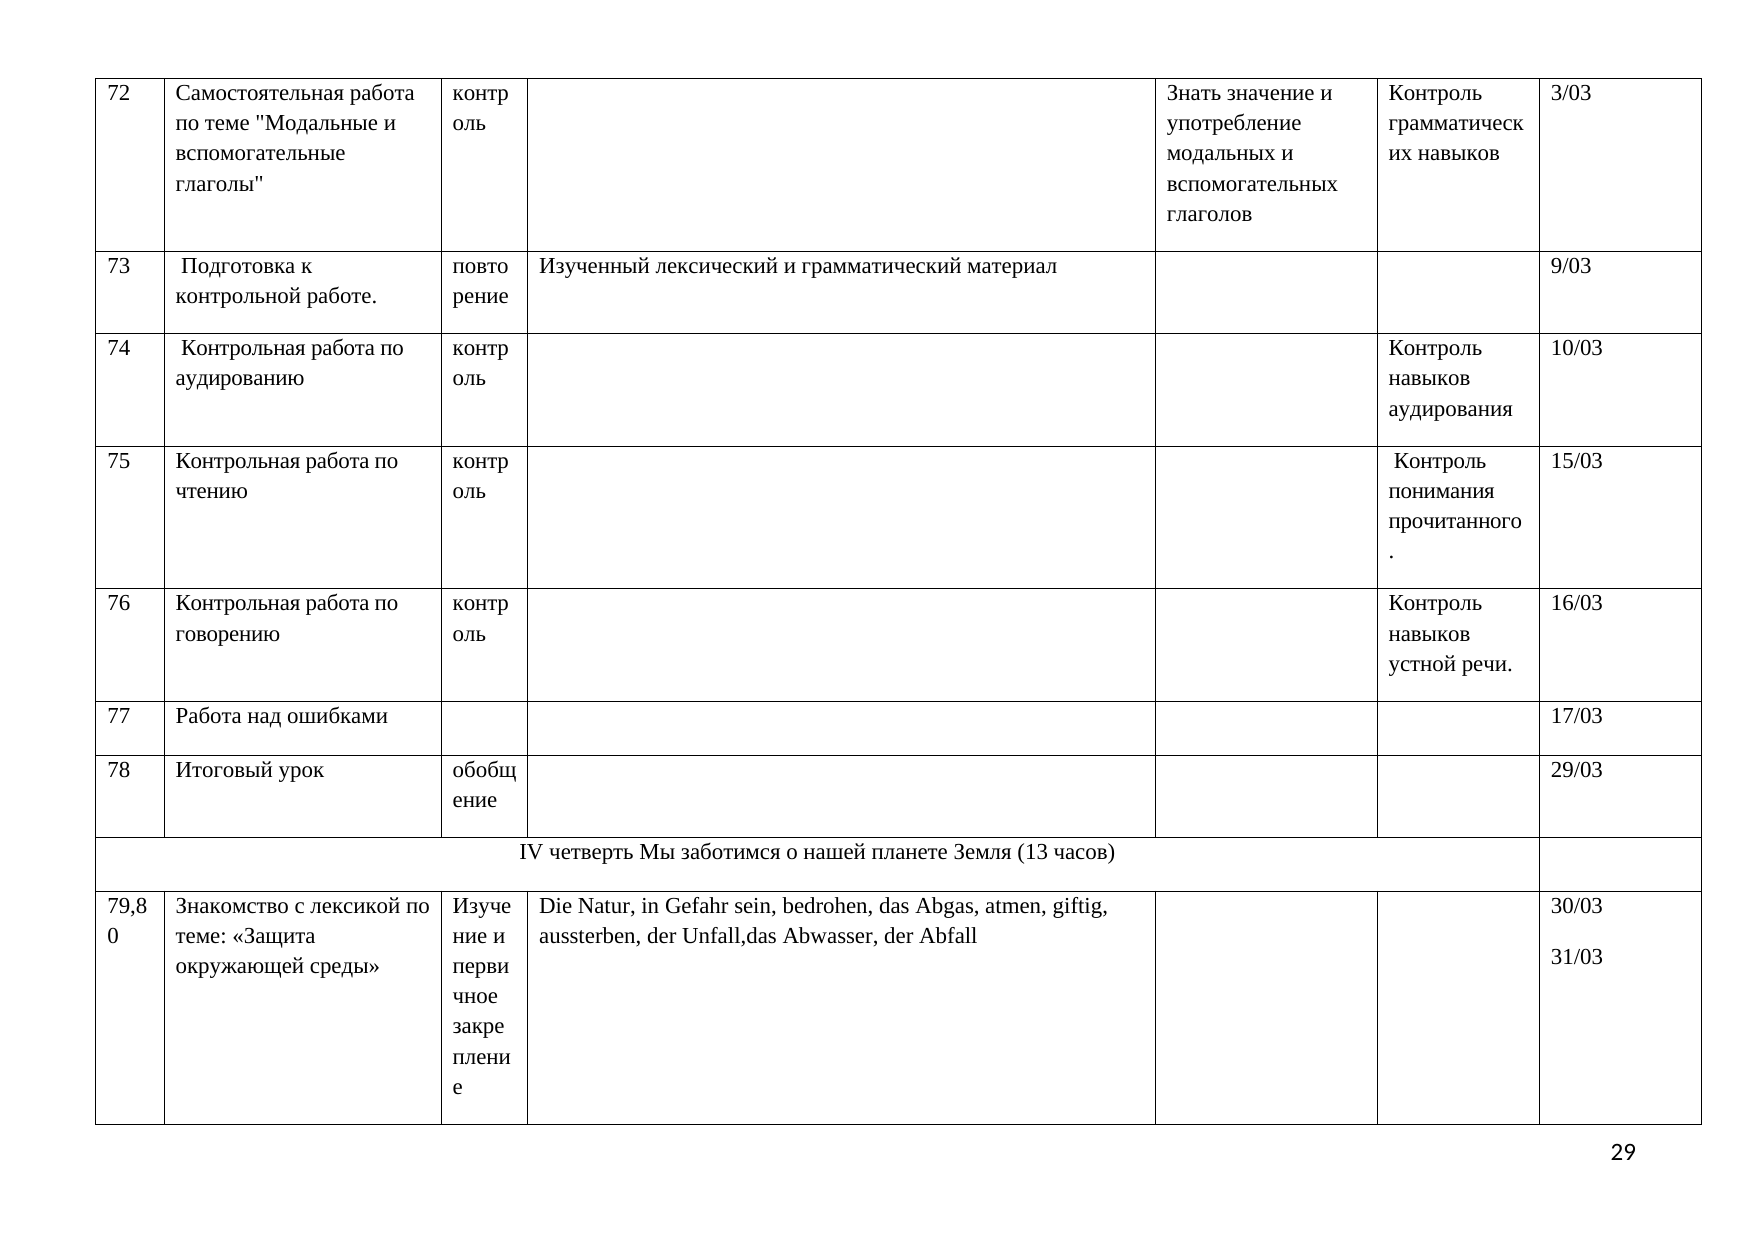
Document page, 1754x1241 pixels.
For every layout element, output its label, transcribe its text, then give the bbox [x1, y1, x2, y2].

table_cell Контроль понимания прочитанного . [1378, 447, 1539, 588]
table_cell 79,80 [96, 892, 164, 1124]
table_cell Контроль навыков аудирования [1378, 334, 1539, 446]
table_cell 3/03 [1540, 79, 1701, 251]
table_cell [1540, 838, 1701, 891]
table_cell Контрольная работа по чтению [165, 447, 441, 588]
table_cell повторение [442, 252, 527, 333]
table_cell Подготовка к контрольной работе. [165, 252, 441, 333]
table_cell [1378, 756, 1539, 837]
table_cell [528, 589, 1155, 701]
table_cell Итоговый урок [165, 756, 441, 837]
table_cell 72 [96, 79, 164, 251]
table_cell контроль [442, 79, 527, 251]
table_cell [528, 334, 1155, 446]
table_cell [1156, 892, 1377, 1124]
table_cell обобщение [442, 756, 527, 837]
table_cell 74 [96, 334, 164, 446]
table_cell 10/03 [1540, 334, 1701, 446]
table_cell [442, 702, 527, 754]
table_cell IV четверть Мы заботимся о нашей планете Земля (13 часов) [96, 838, 1539, 891]
table_cell [1378, 892, 1539, 1124]
table_cell 29/03 [1540, 756, 1701, 837]
table_cell 73 [96, 252, 164, 333]
table_cell [1156, 252, 1377, 333]
table_cell [528, 79, 1155, 251]
table_cell Контрольная работа по говорению [165, 589, 441, 701]
table_cell [528, 447, 1155, 588]
table_cell Работа над ошибками [165, 702, 441, 754]
table_cell 17/03 [1540, 702, 1701, 754]
table_cell Контроль грамматических навыков [1378, 79, 1539, 251]
table_cell 9/03 [1540, 252, 1701, 333]
table_cell [1378, 702, 1539, 754]
table_cell 30/03 31/03 [1540, 892, 1701, 1124]
table_cell контроль [442, 447, 527, 588]
table_cell Die Natur, in Gefahr sein, bedrohen, das Abgas, atmen, giftig, aussterben, der Unfall,das Abwasser, der Abfall [528, 892, 1155, 1124]
table_cell [528, 756, 1155, 837]
table_cell контроль [442, 334, 527, 446]
table_cell 76 [96, 589, 164, 701]
table_cell 75 [96, 447, 164, 588]
table_cell контроль [442, 589, 527, 701]
table_cell [1156, 447, 1377, 588]
table_cell Знакомство с лексикой по теме: «Защита окружающей среды» [165, 892, 441, 1124]
table_cell 77 [96, 702, 164, 754]
table_cell 16/03 [1540, 589, 1701, 701]
table_cell Знать значение и употребление модальных и вспомогательных глаголов [1156, 79, 1377, 251]
table_cell 15/03 [1540, 447, 1701, 588]
table_cell Контроль навыков устной речи. [1378, 589, 1539, 701]
table_cell [1156, 589, 1377, 701]
table_cell 78 [96, 756, 164, 837]
table_cell Изученный лексический и грамматический материал [528, 252, 1155, 333]
table_cell Контрольная работа по аудированию [165, 334, 441, 446]
table_cell [1156, 334, 1377, 446]
table_cell [1156, 702, 1377, 754]
table_cell Изучение и первичное закрепление [442, 892, 527, 1124]
table_cell [1378, 252, 1539, 333]
table_cell [528, 702, 1155, 754]
table_cell Самостоятельная работа по теме "Модальные и вспомогательные глаголы" [165, 79, 441, 251]
table_cell [1156, 756, 1377, 837]
